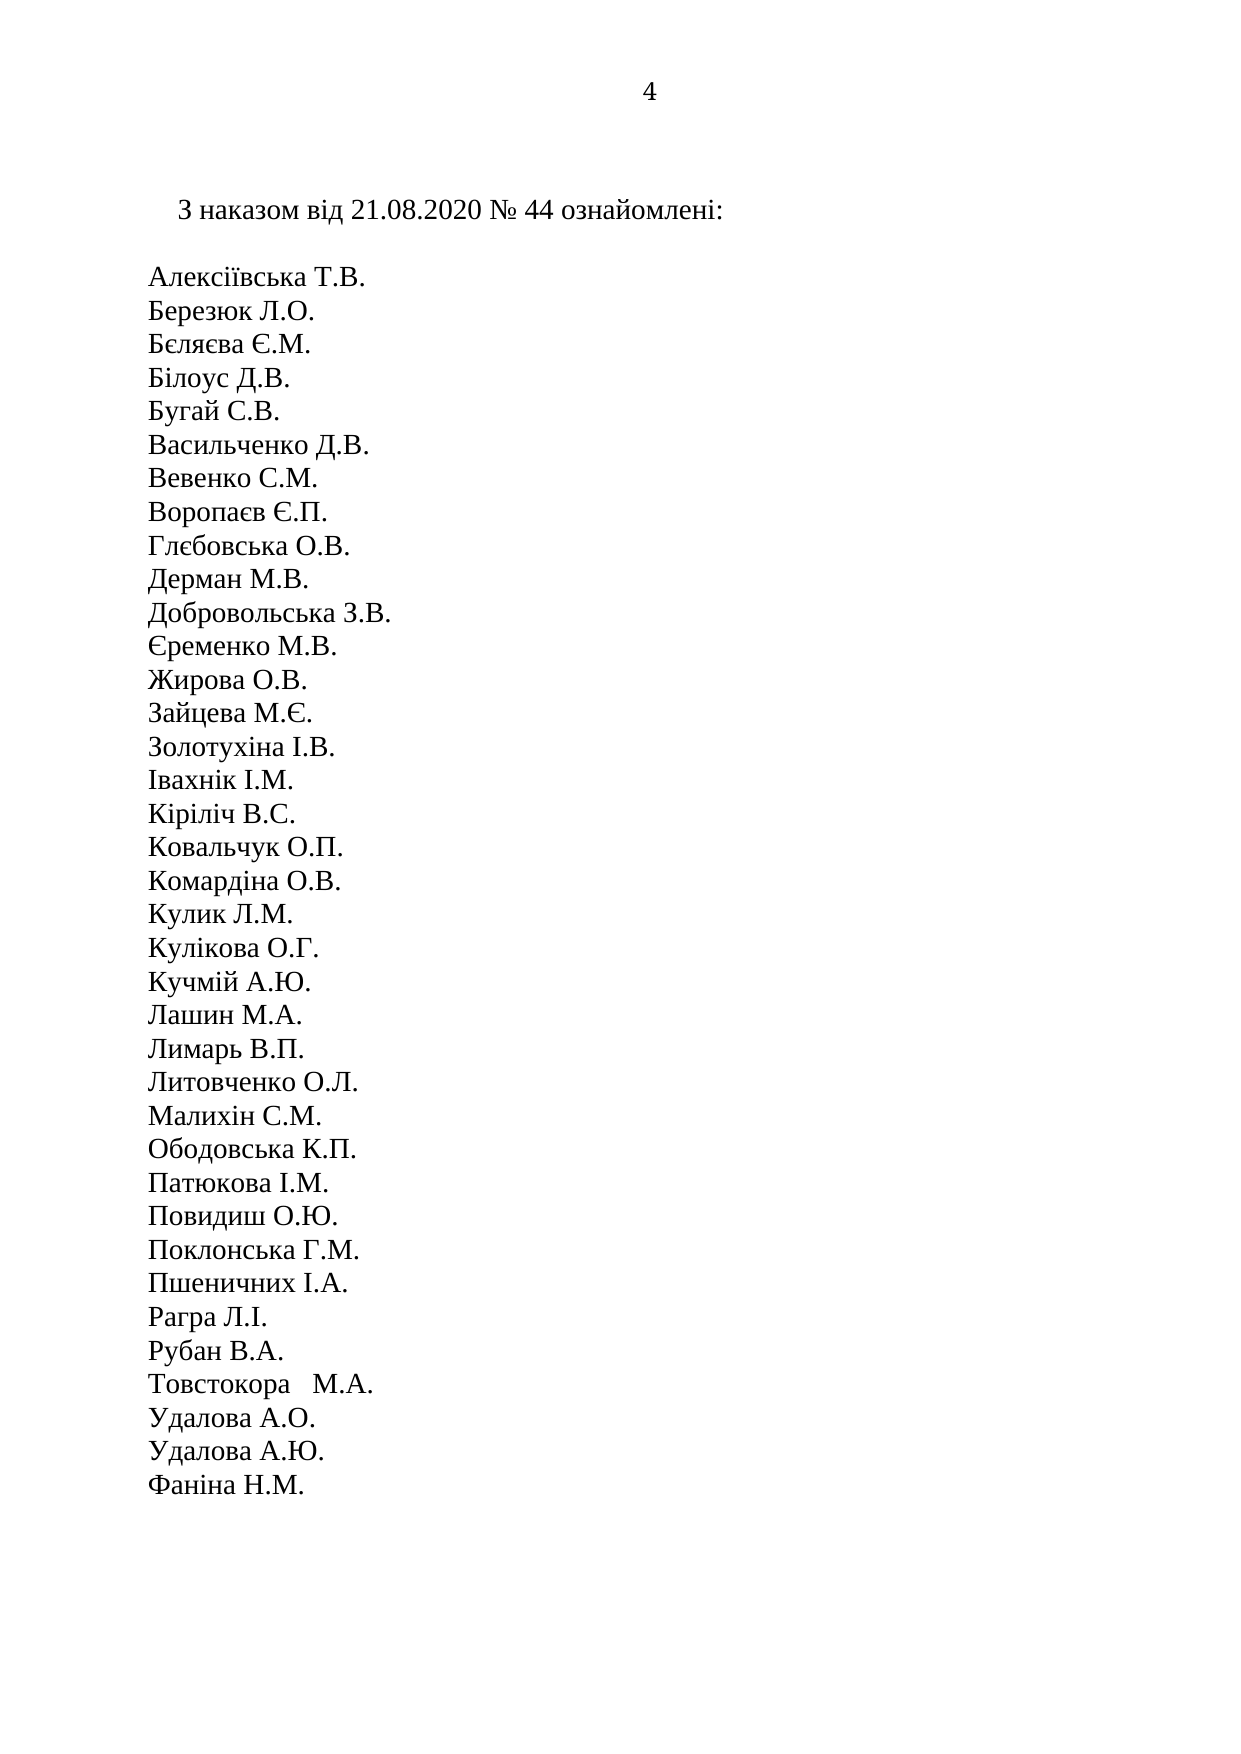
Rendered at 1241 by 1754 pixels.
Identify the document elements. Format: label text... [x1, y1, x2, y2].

text Патюкова І.М. [148, 1165, 1152, 1198]
text Кулікова О.Г. [148, 930, 1152, 964]
text Білоус Д.В. [148, 360, 1152, 393]
text Товстокора М.А. [148, 1366, 1152, 1400]
text Малихін С.М. [148, 1098, 1152, 1131]
text Дерман М.В. [148, 561, 1152, 595]
text Кіріліч В.С. [148, 796, 1152, 829]
text Алексіївська Т.В. [148, 259, 1152, 293]
text Повидиш О.Ю. [148, 1198, 1152, 1232]
text Добровольська З.В. [148, 595, 1152, 628]
text Кучмій А.Ю. [148, 964, 1152, 997]
text Пшеничних І.А. [148, 1266, 1152, 1299]
text Бєляєва Є.М. [148, 326, 1152, 360]
text Лимарь В.П. [148, 1031, 1152, 1064]
text Фаніна Н.М. [148, 1467, 1152, 1500]
text Єременко М.В. [148, 628, 1152, 662]
text Жирова О.В. [148, 662, 1152, 695]
text Кулик Л.М. [148, 897, 1152, 930]
text Березюк Л.О. [148, 293, 1152, 326]
text Золотухіна І.В. [148, 729, 1152, 762]
text Воропаєв Є.П. [148, 494, 1152, 528]
text З наказом від 21.08.2020 № 44 ознайомлені: [177, 192, 1152, 226]
text Рагра Л.І. [148, 1299, 1152, 1333]
text Глєбовська О.В. [148, 528, 1152, 561]
text Литовченко О.Л. [148, 1064, 1152, 1098]
text Лашин М.А. [148, 997, 1152, 1031]
text Рубан В.А. [148, 1333, 1152, 1366]
text Бугай С.В. [148, 393, 1152, 427]
text Поклонська Г.М. [148, 1232, 1152, 1266]
text Івахнік І.М. [148, 762, 1152, 796]
text Васильченко Д.В. [148, 427, 1152, 461]
text Удалова А.Ю. [148, 1433, 1152, 1467]
text Комардіна О.В. [148, 863, 1152, 897]
text Зайцева М.Є. [148, 695, 1152, 729]
text Ободовська К.П. [148, 1131, 1152, 1165]
text Вевенко С.М. [148, 461, 1152, 494]
text Ковальчук О.П. [148, 829, 1152, 863]
text Удалова А.О. [148, 1400, 1152, 1433]
